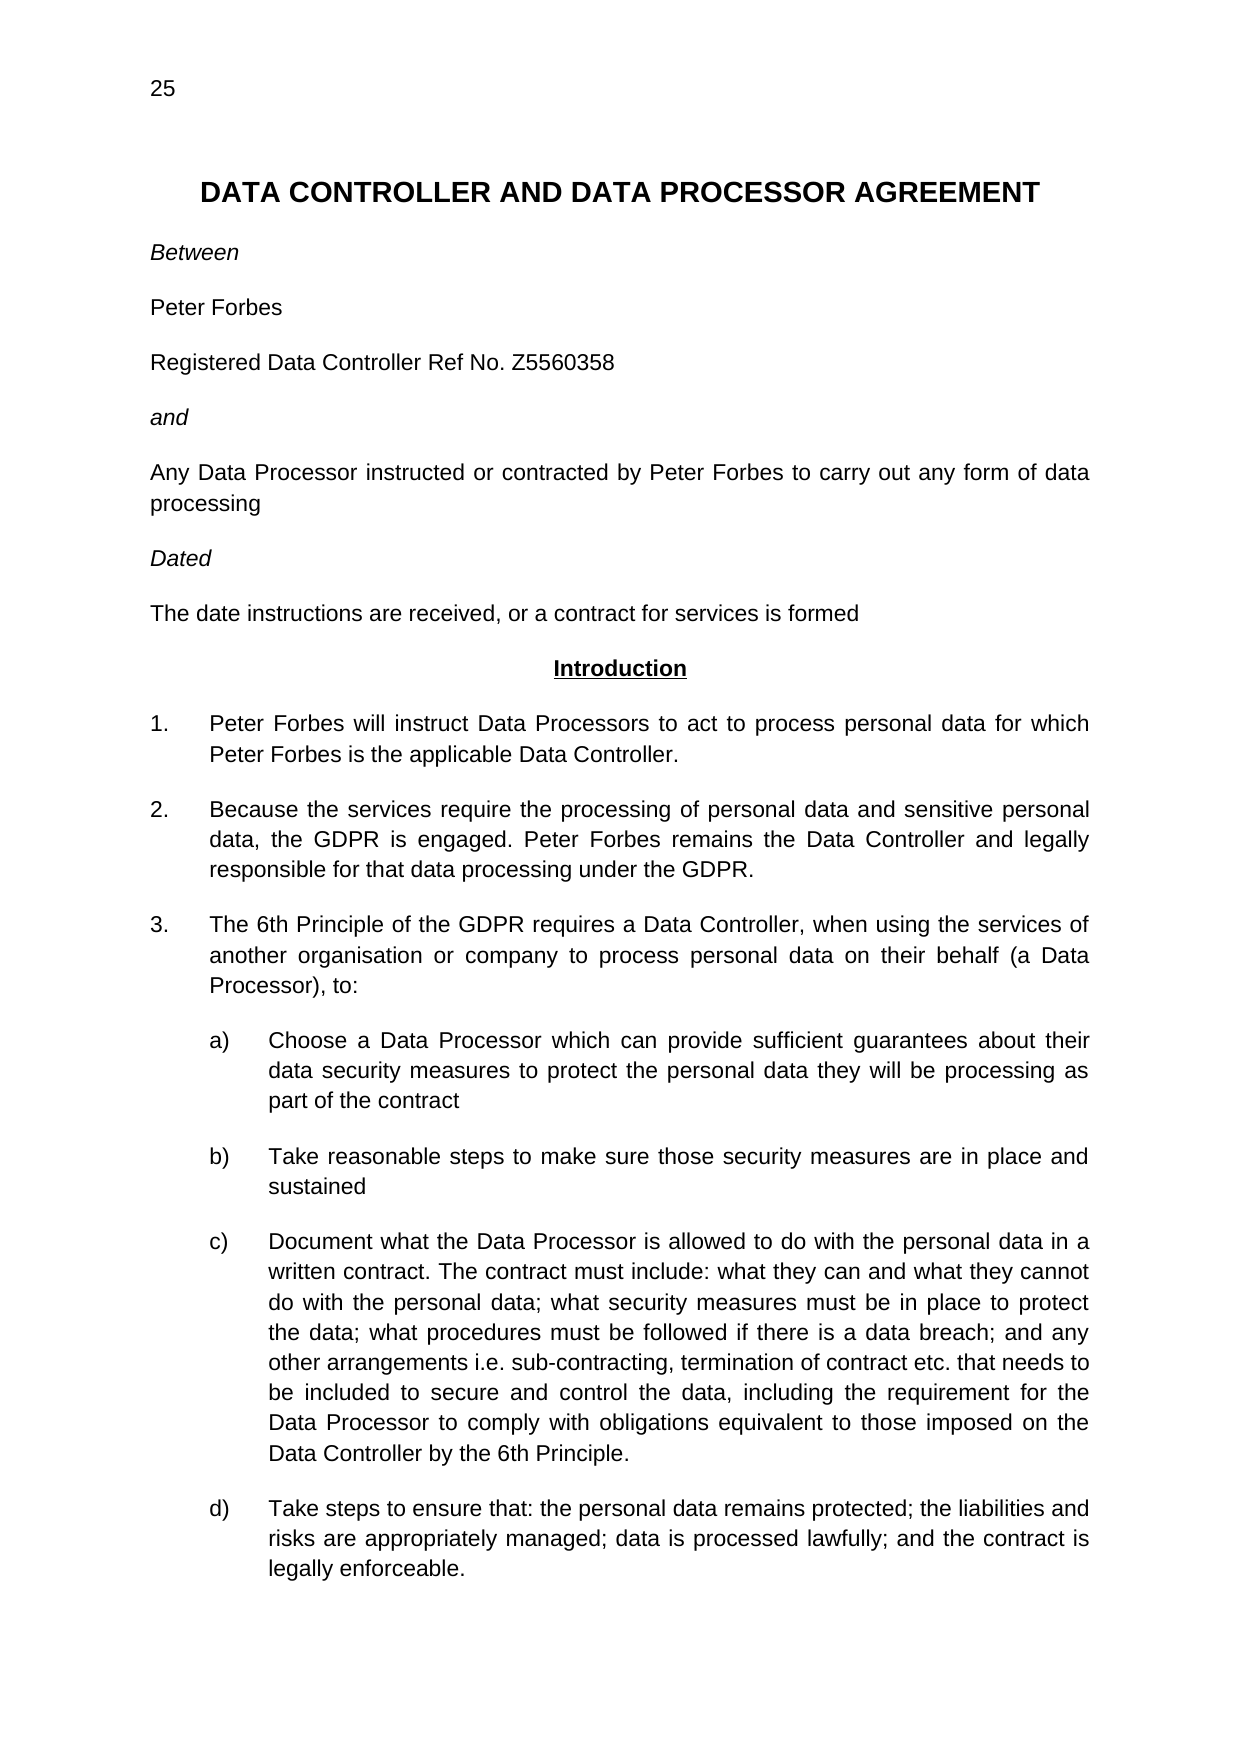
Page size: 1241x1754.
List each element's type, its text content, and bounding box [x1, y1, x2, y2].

text Peter Forbes [150, 294, 1090, 320]
list Take steps to ensure that: the personal data remains protected; the liabilities and risks are appropriately managed; data is processed lawfully; and the contract is legally enforceable. [209, 1495, 1090, 1582]
text Dated [150, 545, 1090, 571]
text The date instructions are received, or a contract for services is formed [150, 600, 1090, 626]
list Document what the Data Processor is allowed to do with the personal data in a written contract. The contract must include: what they can and what they cannot do with the personal data; what security measures must be in place to protect the data; what procedures must be followed if there is a data breach; and any other arrangements i.e. sub-contracting, termination of contract etc. that needs to be included to secure and control the data, including the requirement for the Data Processor to comply with obligations equivalent to those imposed on the Data Controller by the 6th Principle. [209, 1228, 1090, 1466]
text Any Data Processor instructed or contracted by Peter Forbes to carry out any form of data processing [150, 459, 1090, 516]
list The 6th Principle of the GDPR requires a Data Controller, when using the services of another organisation or company to process personal data on their behalf (a Data Processor), to: [150, 911, 1090, 998]
text Introduction [150, 655, 1090, 682]
list Choose a Data Processor which can provide sufficient guarantees about their data security measures to protect the personal data they will be processing as part of the contract [209, 1027, 1090, 1114]
list Because the services require the processing of personal data and sensitive personal data, the GDPR is engaged. Peter Forbes remains the Data Controller and legally responsible for that data processing under the GDPR. [150, 796, 1090, 883]
text and [150, 404, 1090, 431]
text Between [150, 238, 1090, 265]
list Take reasonable steps to make sure those security measures are in place and sustained [209, 1143, 1090, 1199]
text Data Controller and Data Processor Agreement [150, 175, 1090, 208]
text Registered Data Controller Ref No. Z5560358 [150, 349, 1090, 375]
list Peter Forbes will instruct Data Processors to act to process personal data for which Peter Forbes is the applicable Data Controller. [150, 710, 1090, 767]
